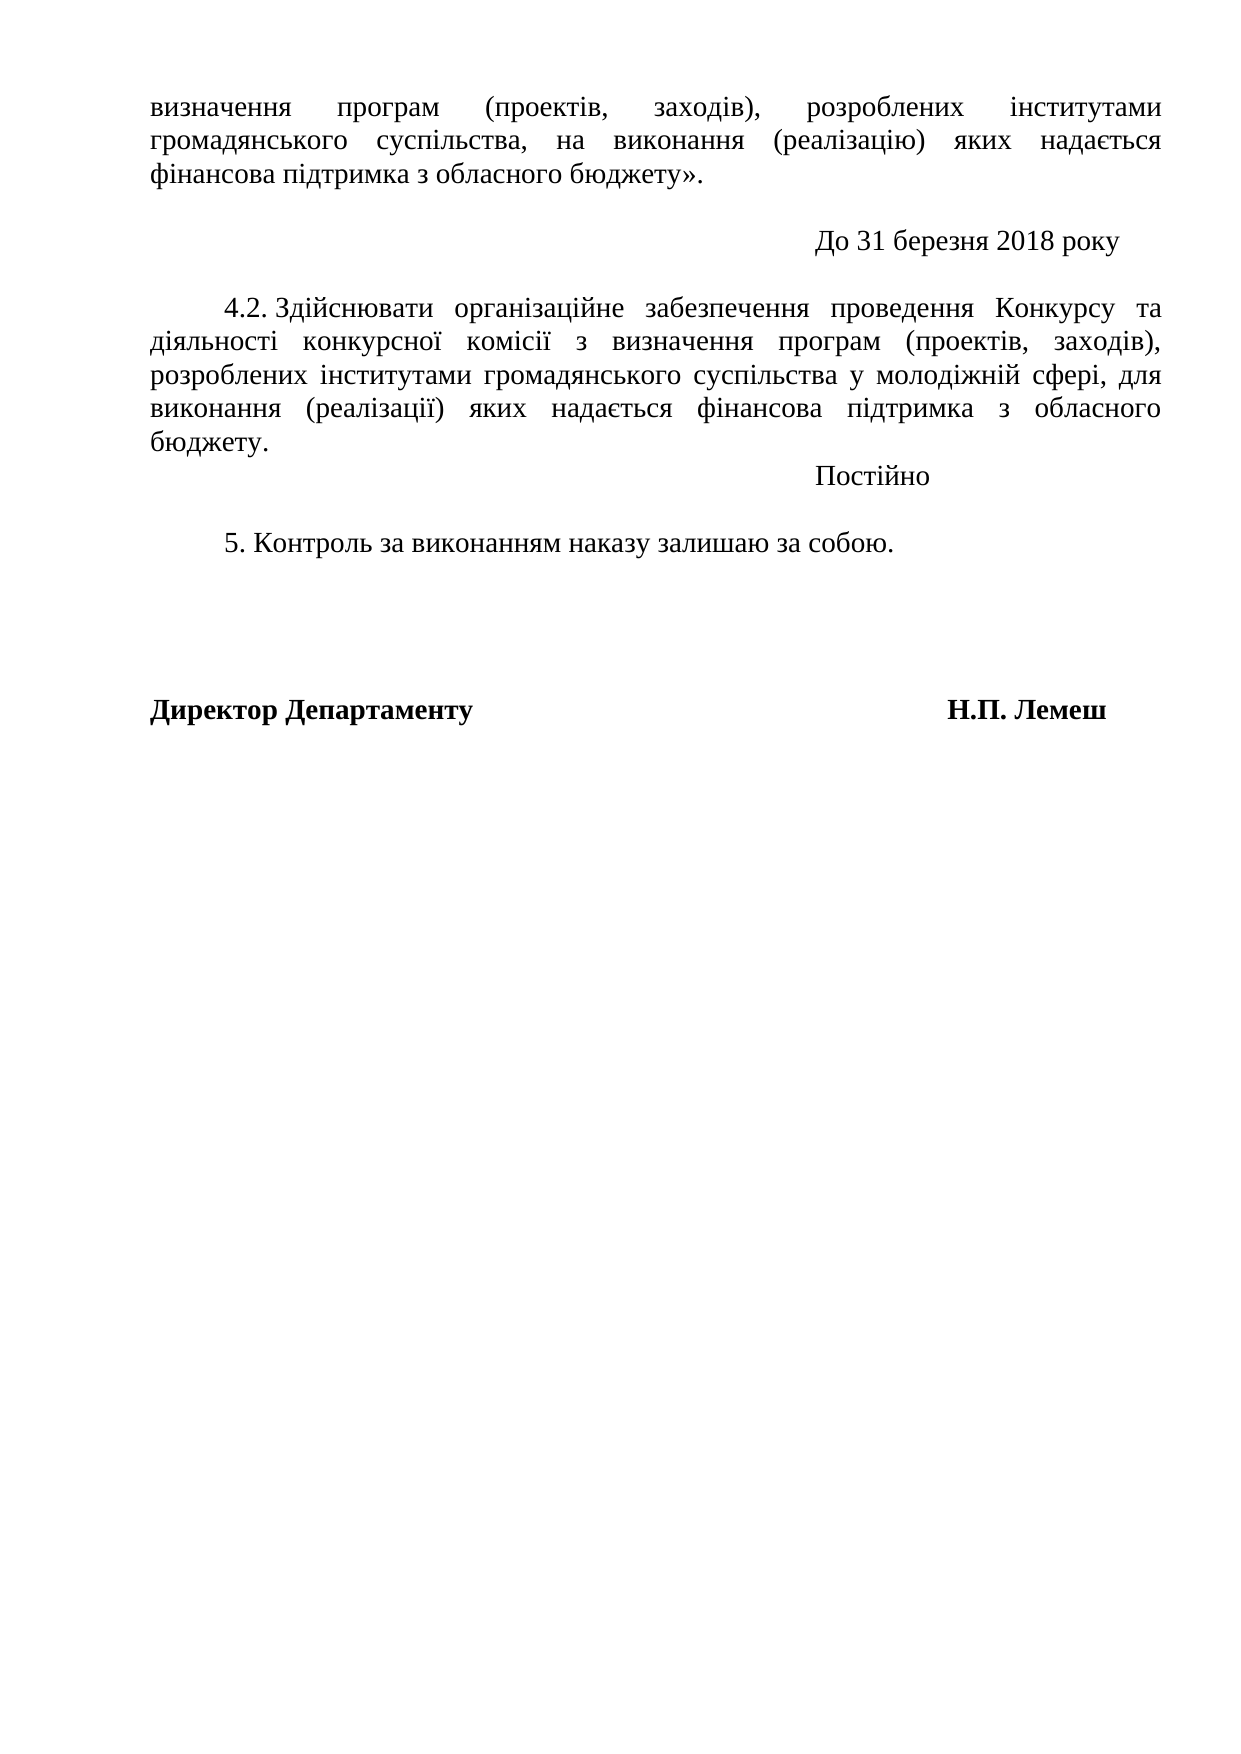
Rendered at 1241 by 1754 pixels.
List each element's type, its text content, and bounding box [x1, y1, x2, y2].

text До 31 березня 2018 року [150, 223, 1162, 256]
text 4.2. Здійснювати організаційне забезпечення проведення Конкурсу та діяльності конкурсної комісії з визначення програм (проектів, заходів), розроблених інститутами громадянського суспільства у молодіжній сфері, для виконання (реалізації) яких надається фінансова підтримка з обласного бюджету. [150, 290, 1162, 458]
text Постійно [741, 458, 1162, 491]
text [150, 89, 1162, 189]
text 5. Контроль за виконанням наказу залишаю за собою. [150, 525, 1162, 558]
text Директор Департаменту Н.П. Лемеш [150, 692, 1162, 726]
